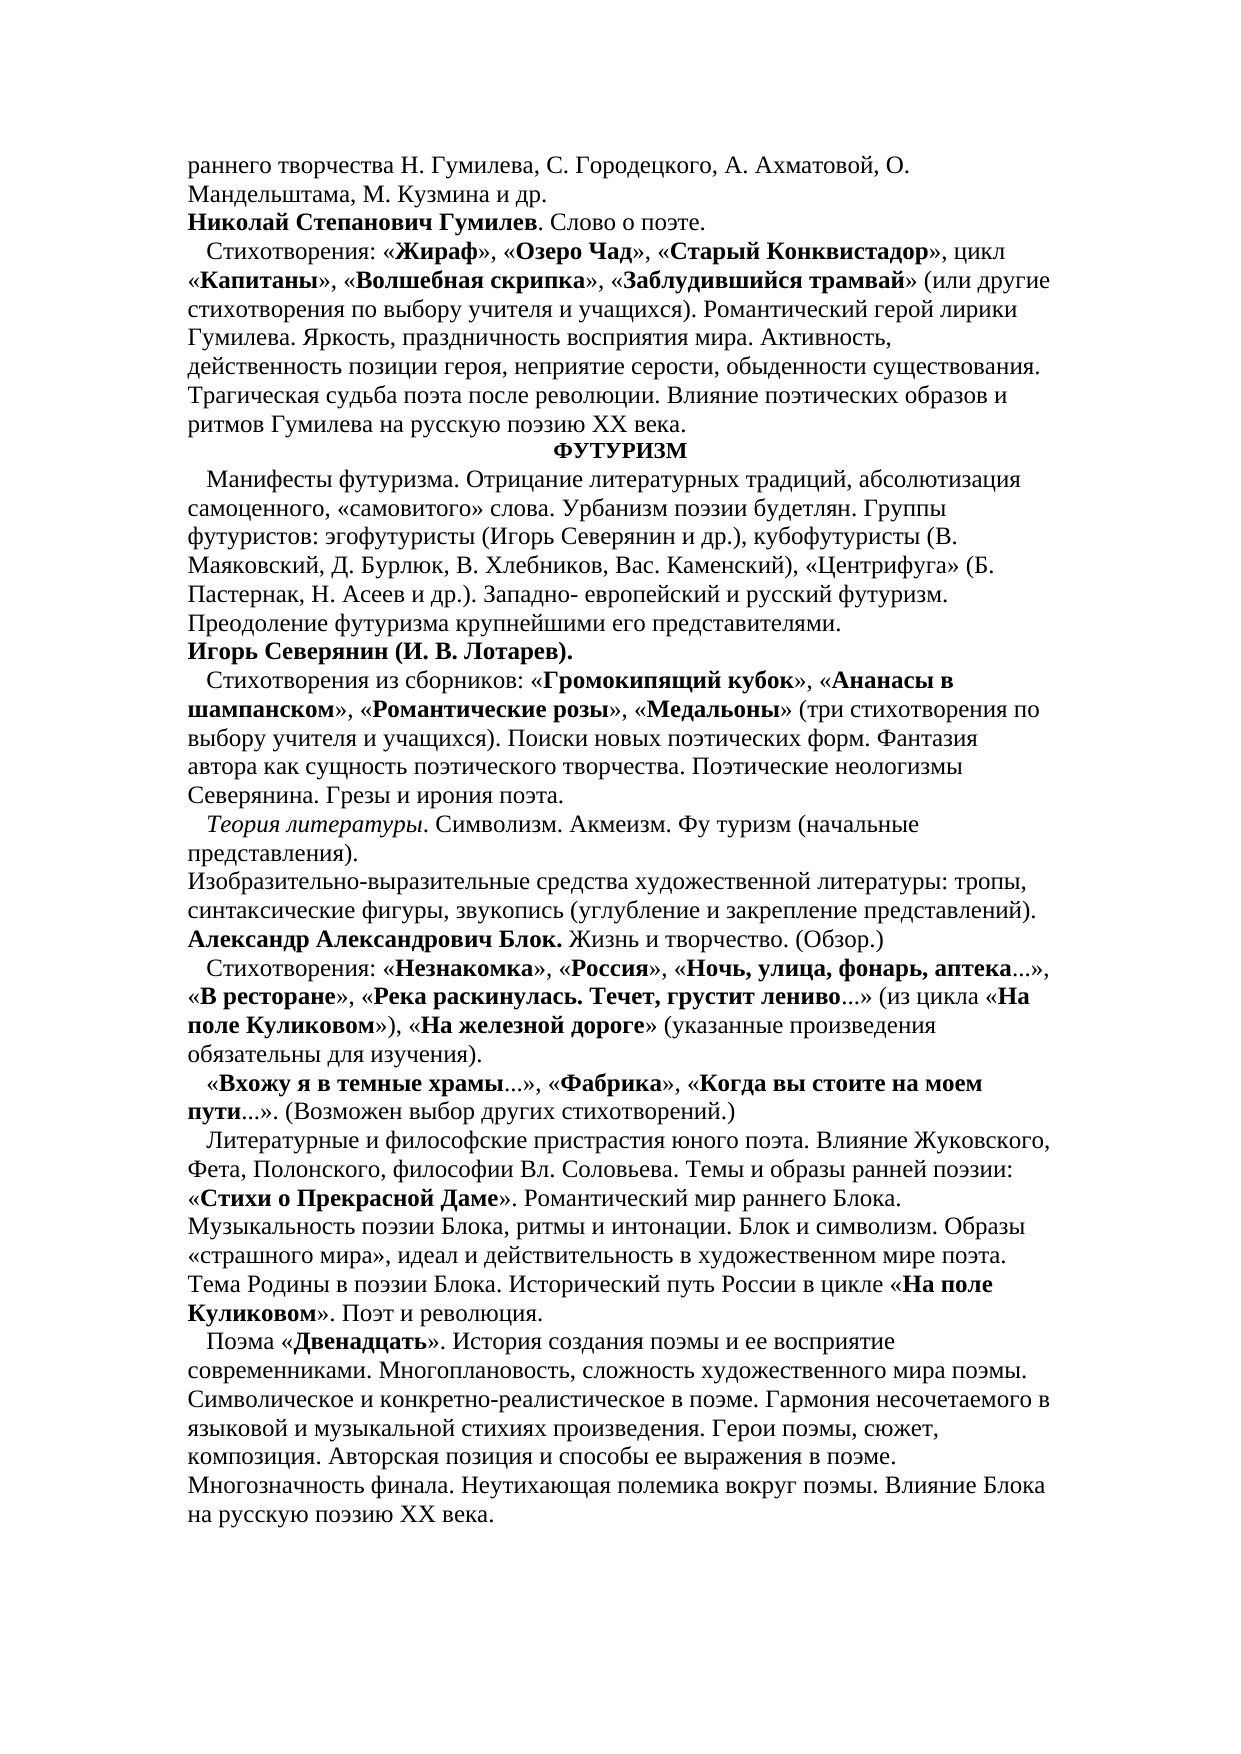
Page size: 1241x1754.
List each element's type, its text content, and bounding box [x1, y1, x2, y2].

text Александр Александрович Блок. Жизнь и творчество. (Обзор.) [187, 924, 1053, 953]
text Поэма «Двенадцать». История создания поэмы и ее восприятие современниками. Многоплановость, сложность художественного мира поэмы. Символическое и конкретно-реалистическое в поэме. Гармония несочетаемого в языковой и музыкальной стихиях произведения. Герои поэмы, сюжет, композиция. Авторская позиция и способы ее выражения в поэме. Многозначность финала. Неутихающая полемика вокруг поэмы. Влияние Блока на русскую поэзию XX века. [187, 1326, 1053, 1528]
text Стихотворения: «Жираф», «Озеро Чад», «Старый Конквистадор», цикл «Капитаны», «Волшебная скрипка», «Заблудившийся трамвай» (или другие стихотворения по выбору учителя и учащихся). Романтический герой лирики Гумилева. Яркость, праздничность восприятия мира. Активность, действенность позиции героя, неприятие серости, обыденности существования. Трагическая судьба поэта после революции. Влияние поэтических образов и ритмов Гумилева на русскую поэзию XX века. [187, 236, 1053, 437]
text Стихотворения: «Незнакомка», «Россия», «Ночь, улица, фонарь, аптека...», «В ресторане», «Река раскинулась. Течет, грустит лениво...» (из цикла «На поле Куликовом»), «На железной дороге» (указанные произведения обязательны для изучения). [187, 953, 1053, 1068]
text Игорь Северянин (И. В. Лотарев). [187, 636, 1053, 665]
text ФУТУРИЗМ [187, 437, 1053, 464]
text Литературные и философские пристрастия юного поэта. Влияние Жуковского, Фета, Полонского, философии Вл. Соловьева. Темы и образы ранней поэзии: «Стихи о Прекрасной Даме». Романтический мир раннего Блока. Музыкальность поэзии Блока, ритмы и интонации. Блок и символизм. Образы «страшного мира», идеал и действительность в художественном мире поэта. Тема Родины в поэзии Блока. Исторический путь России в цикле «На поле Куликовом». Поэт и революция. [187, 1125, 1053, 1326]
text Николай Степанович Гумилев. Слово о поэте. [187, 207, 1053, 236]
text Манифесты футуризма. Отрицание литературных традиций, абсолютизация самоценного, «самовитого» слова. Урбанизм поэзии будетлян. Группы футуристов: эгофутуристы (Игорь Северянин и др.), кубофутуристы (В. Маяковский, Д. Бурлюк, В. Хлебников, Вас. Каменский), «Центрифуга» (Б. Пастернак, Н. Асеев и др.). Западно- европейский и русский футуризм. Преодоление футуризма крупнейшими его представителями. [187, 464, 1053, 636]
text Теория литературы. Символизм. Акмеизм. Фу туризм (начальные представления). [187, 809, 1053, 866]
text «Вхожу я в темные храмы...», «Фабрика», «Когда вы стоите на моем пути...». (Возможен выбор других стихотворений.) [187, 1068, 1053, 1125]
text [187, 150, 1053, 207]
text Стихотворения из сборников: «Громокипящий кубок», «Ананасы в шампанском», «Романтические розы», «Медальоны» (три стихотворения по выбору учителя и учащихся). Поиски новых поэтических форм. Фантазия автора как сущность поэтического творчества. Поэтические неологизмы Северянина. Грезы и ирония поэта. [187, 665, 1053, 809]
text Изобразительно-выразительные средства художественной литературы: тропы, синтаксические фигуры, звукопись (углубление и закрепление представлений). [187, 866, 1053, 924]
